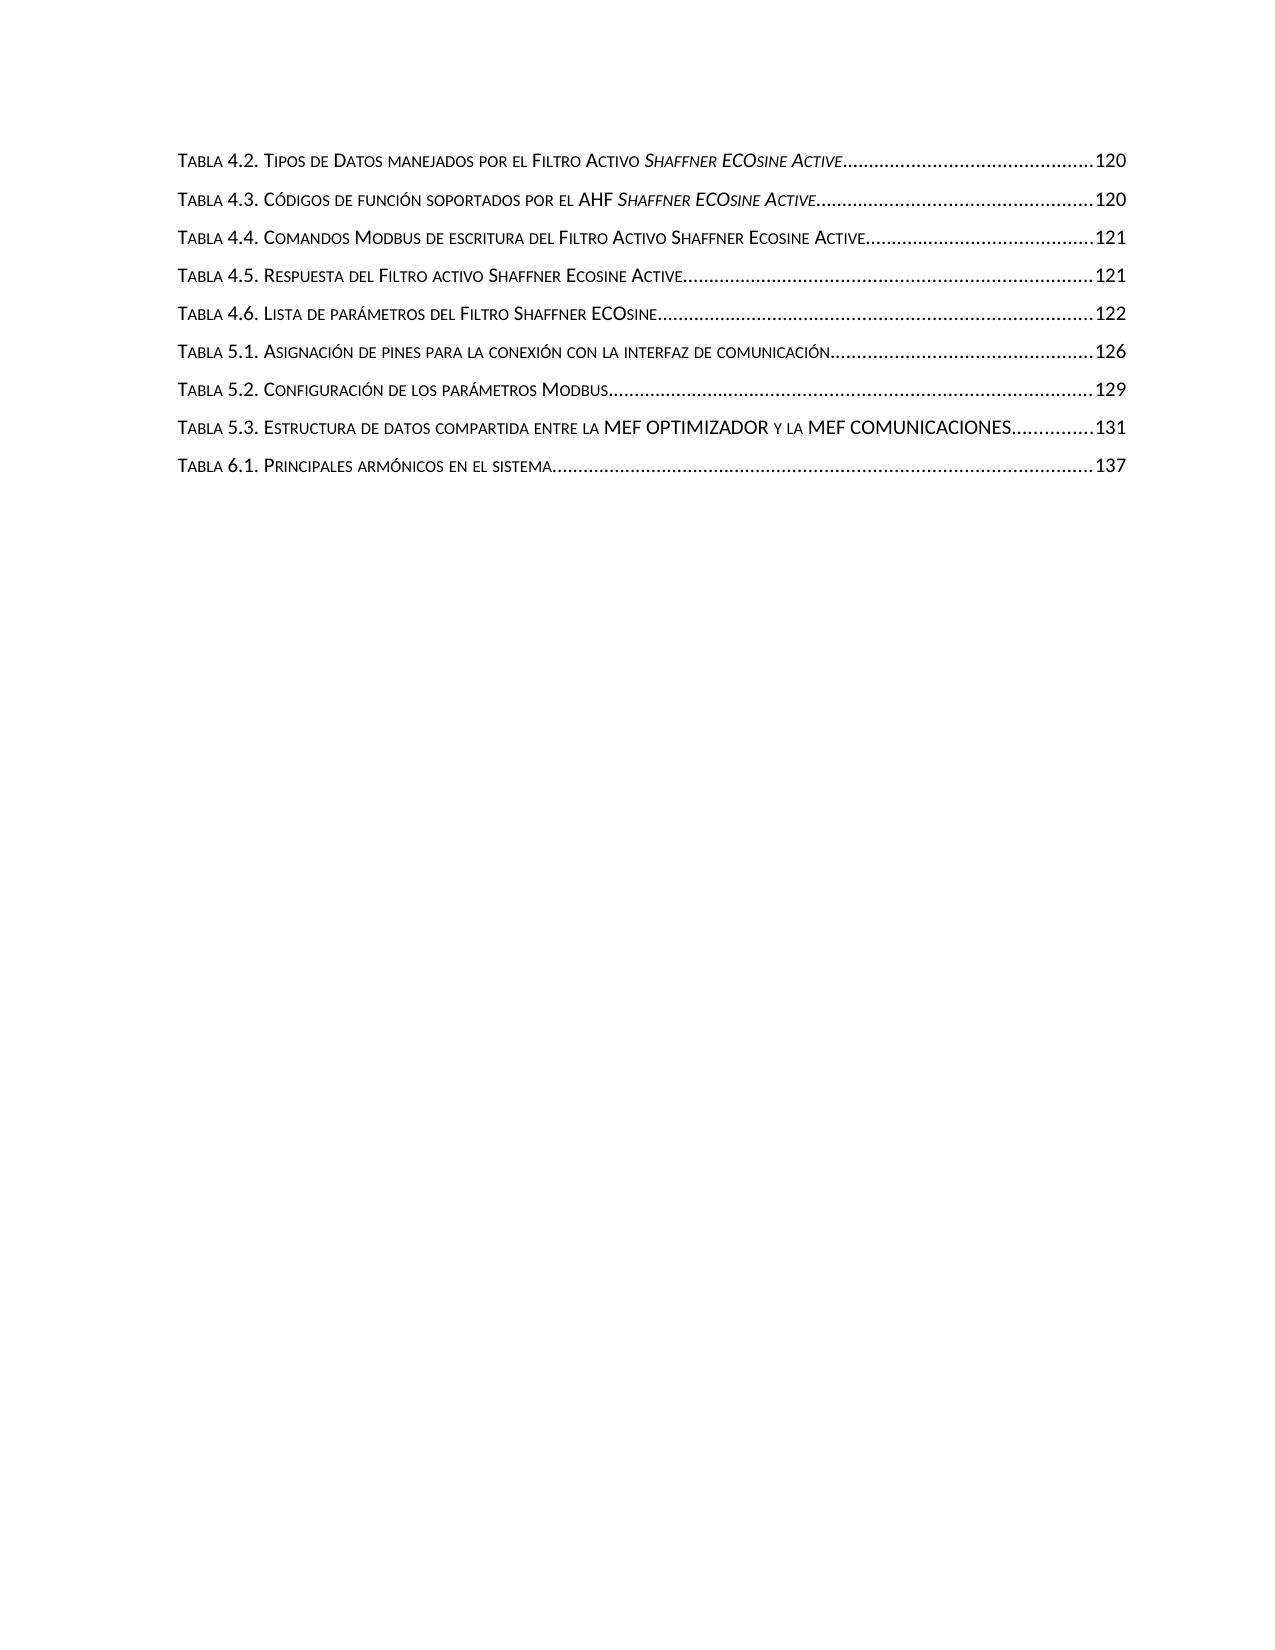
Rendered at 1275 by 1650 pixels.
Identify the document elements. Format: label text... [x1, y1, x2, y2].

text Tabla 4.3. Códigos de función soportados por el AHF Shaffner ECOsine Active 120 [177, 186, 1127, 211]
text Tabla 4.2. Tipos de Datos manejados por el Filtro Activo Shaffner ECOsine Active 120 [177, 148, 1127, 173]
text Tabla 4.6. Lista de parámetros del Filtro Shaffner ECOsine. 122 [177, 300, 1127, 326]
text Tabla 5.1. Asignación de pines para la conexión con la interfaz de comunicación 126 [177, 338, 1127, 364]
text Tabla 5.3. Estructura de datos compartida entre la MEF OPTIMIZADOR y la MEF COMUNICACIONES. 131 [177, 414, 1127, 440]
text Tabla 5.2. Configuración de los parámetros Modbus. 129 [177, 376, 1127, 402]
text Tabla 4.4. Comandos Modbus de escritura del Filtro Activo Shaffner Ecosine Active 121 [177, 224, 1127, 249]
text Tabla 4.5. Respuesta del Filtro activo Shaffner Ecosine Active. 121 [177, 262, 1127, 287]
text Tabla 6.1. Principales armónicos en el sistema 137 [177, 453, 1127, 478]
